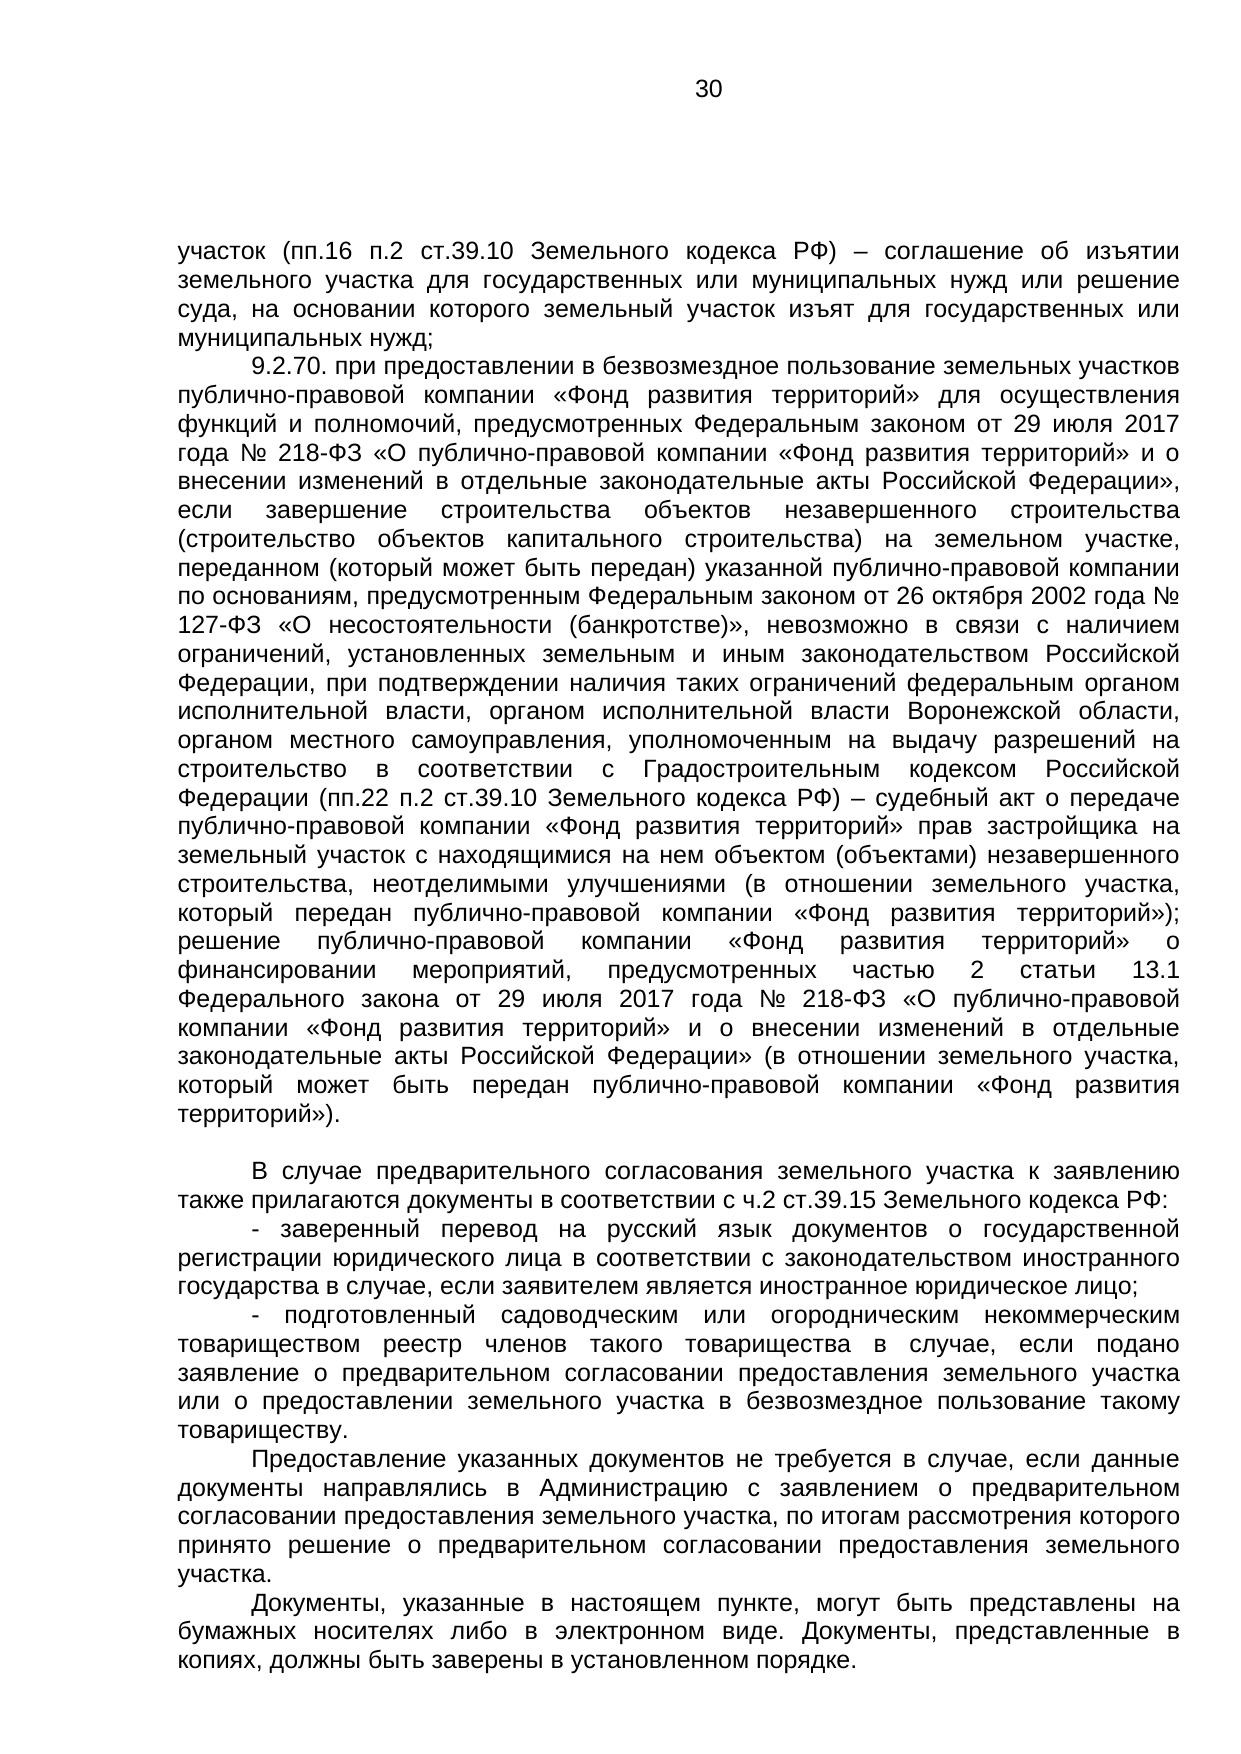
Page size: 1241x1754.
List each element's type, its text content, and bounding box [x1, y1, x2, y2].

text Документы, указанные в настоящем пункте, могут быть представлены на бумажных носителях либо в электронном виде. Документы, представленные в копиях, должны быть заверены в установленном порядке. [177, 1587, 1181, 1674]
text В случае предварительного согласования земельного участка к заявлению также прилагаются документы в соответствии с ч.2 ст.39.15 Земельного кодекса РФ: [177, 1156, 1181, 1214]
text 9.2.70. при предоставлении в безвозмездное пользование земельных участков публично-правовой компании «Фонд развития территорий» для осуществления функций и полномочий, предусмотренных Федеральным законом от 29 июля 2017 года № 218-ФЗ «О публично-правовой компании «Фонд развития территорий» и о внесении изменений в отдельные законодательные акты Российской Федерации», если завершение строительства объектов незавершенного строительства (строительство объектов капитального строительства) на земельном участке, переданном (который может быть передан) указанной публично-правовой компании по основаниям, предусмотренным Федеральным законом от 26 октября 2002 года № 127-ФЗ «О несостоятельности (банкротстве)», невозможно в связи с наличием ограничений, установленных земельным и иным законодательством Российской Федерации, при подтверждении наличия таких ограничений федеральным органом исполнительной власти, органом исполнительной власти Воронежской области, органом местного самоуправления, уполномоченным на выдачу разрешений на строительство в соответствии с Градостроительным кодексом Российской Федерации (пп.22 п.2 ст.39.10 Земельного кодекса РФ) – судебный акт о передаче публично-правовой компании «Фонд развития территорий» прав застройщика на земельный участок с находящимися на нем объектом (объектами) незавершенного строительства, неотделимыми улучшениями (в отношении земельного участка, который передан публично-правовой компании «Фонд развития территорий»); решение публично-правовой компании «Фонд развития территорий» о финансировании мероприятий, предусмотренных частью 2 статьи 13.1 Федерального закона от 29 июля 2017 года № 218-ФЗ «О публично-правовой компании «Фонд развития территорий» и о внесении изменений в отдельные законодательные акты Российской Федерации» (в отношении земельного участка, который может быть передан публично-правовой компании «Фонд развития территорий»). [177, 351, 1181, 1127]
text - подготовленный садоводческим или огородническим некоммерческим товариществом реестр членов такого товарищества в случае, если подано заявление о предварительном согласовании предоставления земельного участка или о предоставлении земельного участка в безвозмездное пользование такому товариществу. [177, 1300, 1181, 1444]
text - заверенный перевод на русский язык документов о государственной регистрации юридического лица в соответствии с законодательством иностранного государства в случае, если заявителем является иностранное юридическое лицо; [177, 1214, 1181, 1300]
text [177, 236, 1181, 351]
text Предоставление указанных документов не требуется в случае, если данные документы направлялись в Администрацию с заявлением о предварительном согласовании предоставления земельного участка, по итогам рассмотрения которого принято решение о предварительном согласовании предоставления земельного участка. [177, 1444, 1181, 1587]
